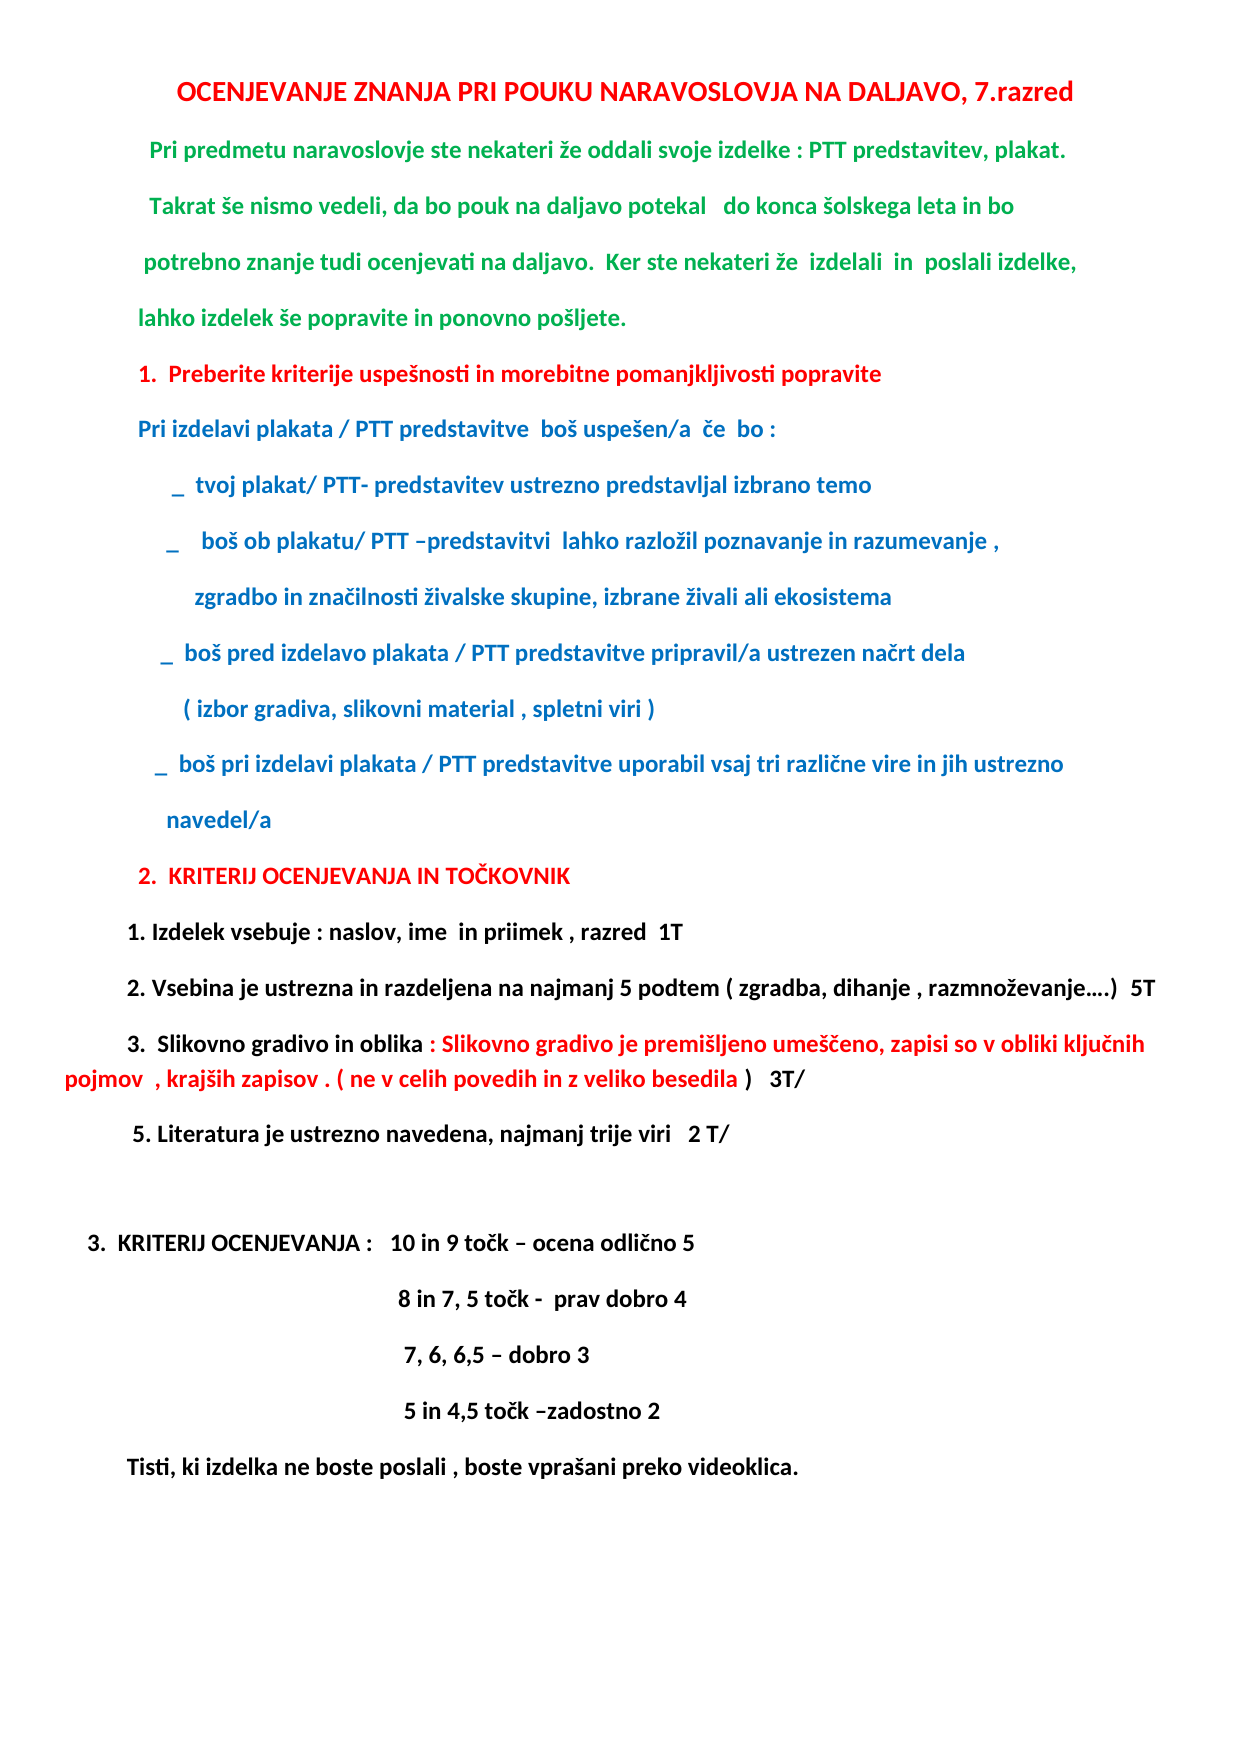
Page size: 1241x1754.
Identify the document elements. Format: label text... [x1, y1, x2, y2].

text Pri izdelavi plakata / PTT predstavitve boš uspešen/a če bo : [64, 413, 1178, 444]
text 1. Preberite kriterije uspešnosti in morebitne pomanjkljivosti popravite [64, 358, 1178, 388]
text Pri predmetu naravoslovje ste nekateri že oddali svoje izdelke : PTT predstavitev, plakat. [64, 134, 1178, 165]
text 1. Izdelek vsebuje : naslov, ime in priimek , razred 1T [64, 916, 1178, 947]
text 8 in 7, 5 točk - prav dobro 4 [64, 1283, 1178, 1314]
text ( izbor gradiva, slikovni material , spletni viri ) [64, 693, 1178, 723]
text potrebno znanje tudi ocenjevati na daljavo. Ker ste nekateri že izdelali in poslali izdelke, [64, 246, 1178, 277]
text _ boš ob plakatu/ PTT –predstavitvi lahko razložil poznavanje in razumevanje , [64, 525, 1178, 556]
text 7, 6, 6,5 – dobro 3 [64, 1339, 1178, 1369]
text 2. Vsebina je ustrezna in razdeljena na najmanj 5 podtem ( zgradba, dihanje , razmnoževanje….) 5T [64, 972, 1178, 1002]
text 5. Literatura je ustrezno navedena, najmanj trije viri 2 T/ [64, 1118, 1178, 1149]
text _ tvoj plakat/ PTT- predstavitev ustrezno predstavljal izbrano temo [64, 469, 1178, 500]
text 3. Slikovno gradivo in oblika : Slikovno gradivo je premišljeno umeščeno, zapisi so v obliki ključnih pojmov , krajših zapisov . ( ne v celih povedih in z veliko besedila ) 3T/ [64, 1028, 1178, 1093]
text _ boš pred izdelavo plakata / PTT predstavitve pripravil/a ustrezen načrt dela [64, 637, 1178, 667]
text lahko izdelek še popravite in ponovno pošljete. [64, 302, 1178, 332]
text _ boš pri izdelavi plakata / PTT predstavitve uporabil vsaj tri različne vire in jih ustrezno [64, 748, 1178, 779]
text navedel/a [64, 804, 1178, 835]
text 5 in 4,5 točk –zadostno 2 [64, 1395, 1178, 1425]
text zgradbo in značilnosti živalske skupine, izbrane živali ali ekosistema [64, 581, 1178, 612]
text 2. KRITERIJ OCENJEVANJA IN TOČKOVNIK [64, 860, 1178, 891]
text Tisti, ki izdelka ne boste poslali , boste vprašani preko videoklica. [64, 1451, 1178, 1481]
text OCENJEVANJE ZNANJA PRI POUKU NARAVOSLOVJA NA DALJAVO, 7.razred [64, 73, 1178, 108]
text 3. KRITERIJ OCENJEVANJA : 10 in 9 točk – ocena odlično 5 [64, 1227, 1178, 1258]
text Takrat še nismo vedeli, da bo pouk na daljavo potekal do konca šolskega leta in bo [64, 190, 1178, 221]
